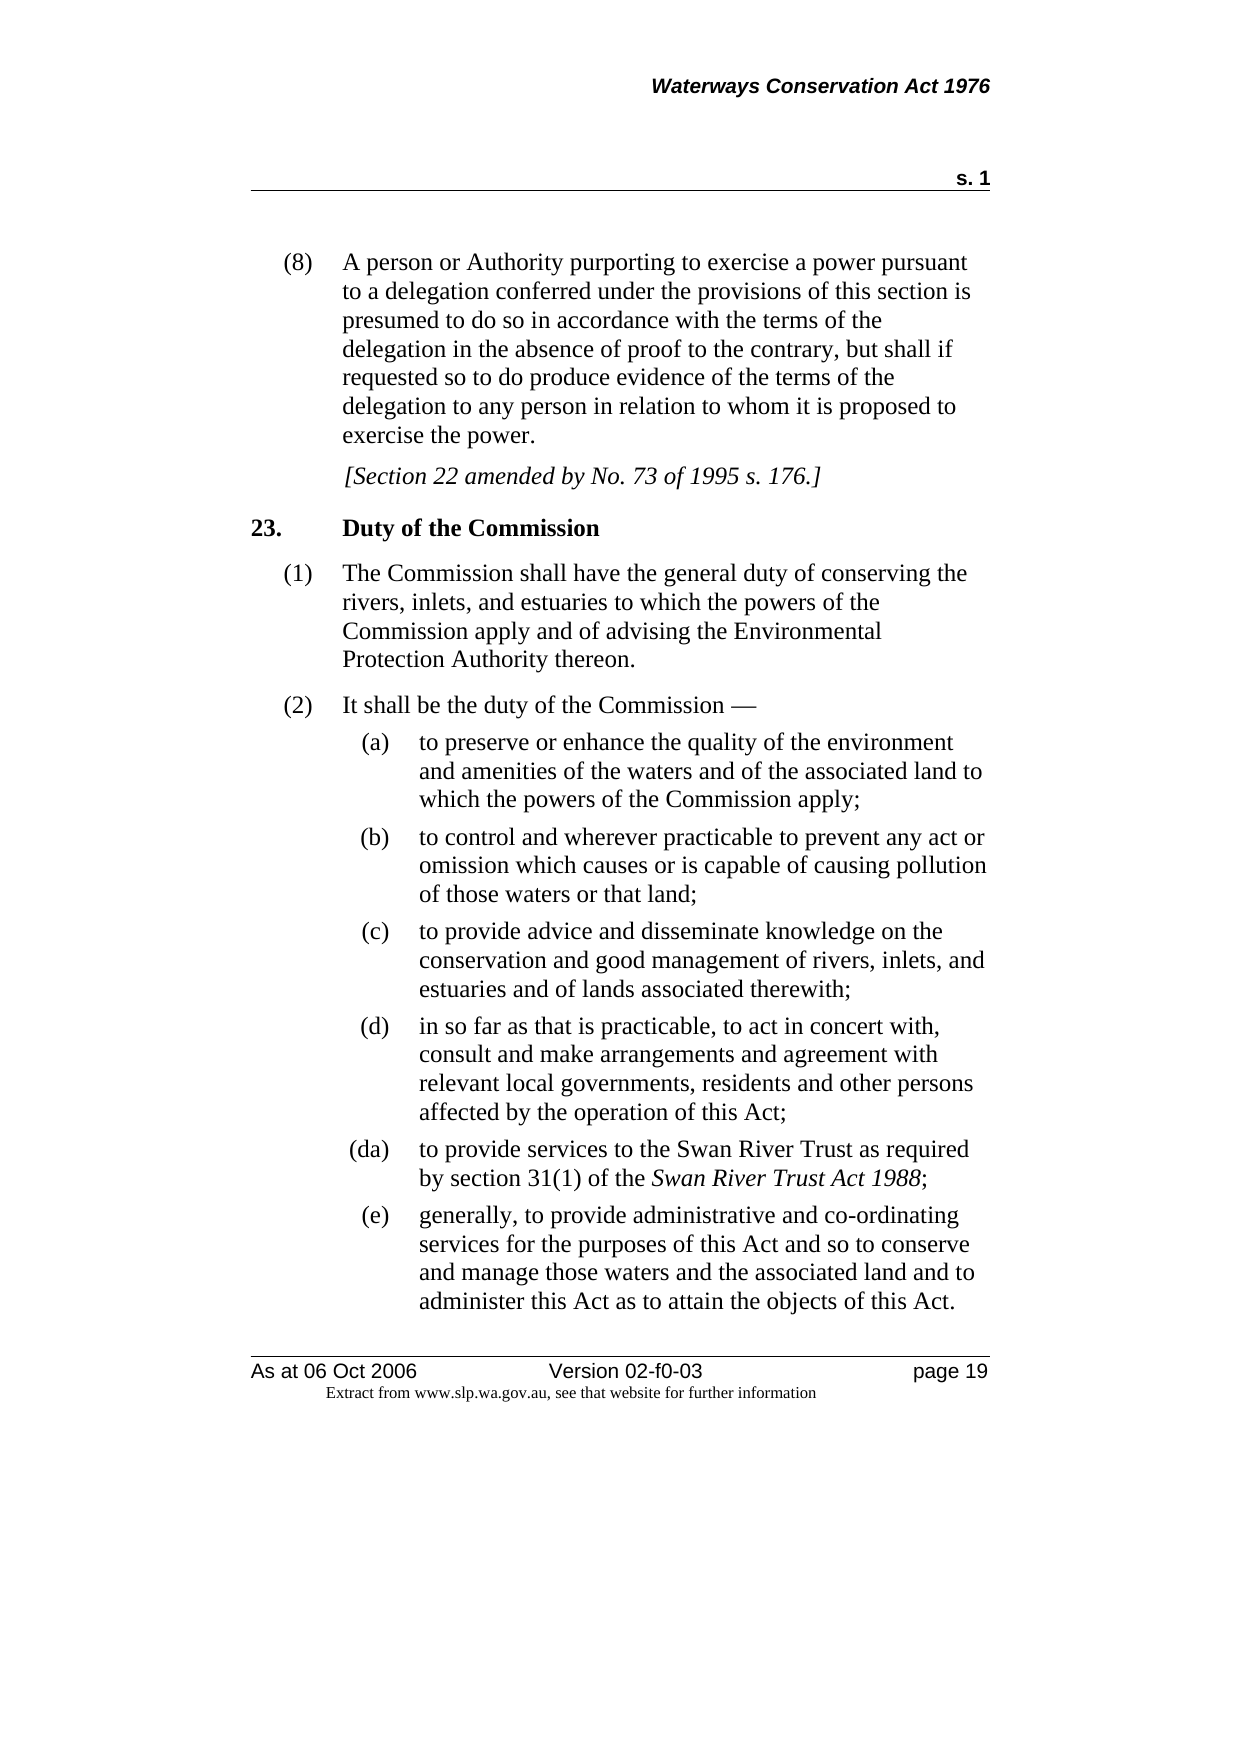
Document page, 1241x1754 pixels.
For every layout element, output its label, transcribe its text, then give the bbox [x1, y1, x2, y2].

text (d) in so far as that is practicable, to act in concert with, consult and make arrangements and agreement with relevant local governments, residents and other persons affected by the operation of this Act; [251, 1011, 990, 1126]
text (1) The Commission shall have the general duty of conserving the rivers, inlets, and estuaries to which the powers of the Commission apply and of advising the Environmental Protection Authority thereon. [251, 558, 990, 673]
text (8) A person or Authority purporting to exercise a power pursuant to a delegation conferred under the provisions of this section is presumed to do so in accordance with the terms of the delegation in the absence of proof to the contrary, but shall if requested so to do produce evidence of the terms of the delegation to any person in relation to whom it is proposed to exercise the power. [251, 247, 990, 449]
subtitle 23. Duty of the Commission [251, 513, 990, 542]
text (da) to provide services to the Swan River Trust as required by section 31(1) of the Swan River Trust Act 1988; [251, 1134, 990, 1192]
text (b) to control and wherever practicable to prevent any act or omission which causes or is capable of causing pollution of those waters or that land; [251, 822, 990, 908]
text (2) It shall be the duty of the Commission — [251, 690, 990, 719]
text [Section 22 amended by No. 73 of 1995 s. 176.] [251, 461, 990, 490]
text (a) to preserve or enhance the quality of the environment and amenities of the waters and of the associated land to which the powers of the Commission apply; [251, 727, 990, 813]
text (e) generally, to provide administrative and co-ordinating services for the purposes of this Act and so to conserve and manage those waters and the associated land and to administer this Act as to attain the objects of this Act. [251, 1200, 990, 1315]
text (c) to provide advice and disseminate knowledge on the conservation and good management of rivers, inlets, and estuaries and of lands associated therewith; [251, 916, 990, 1002]
